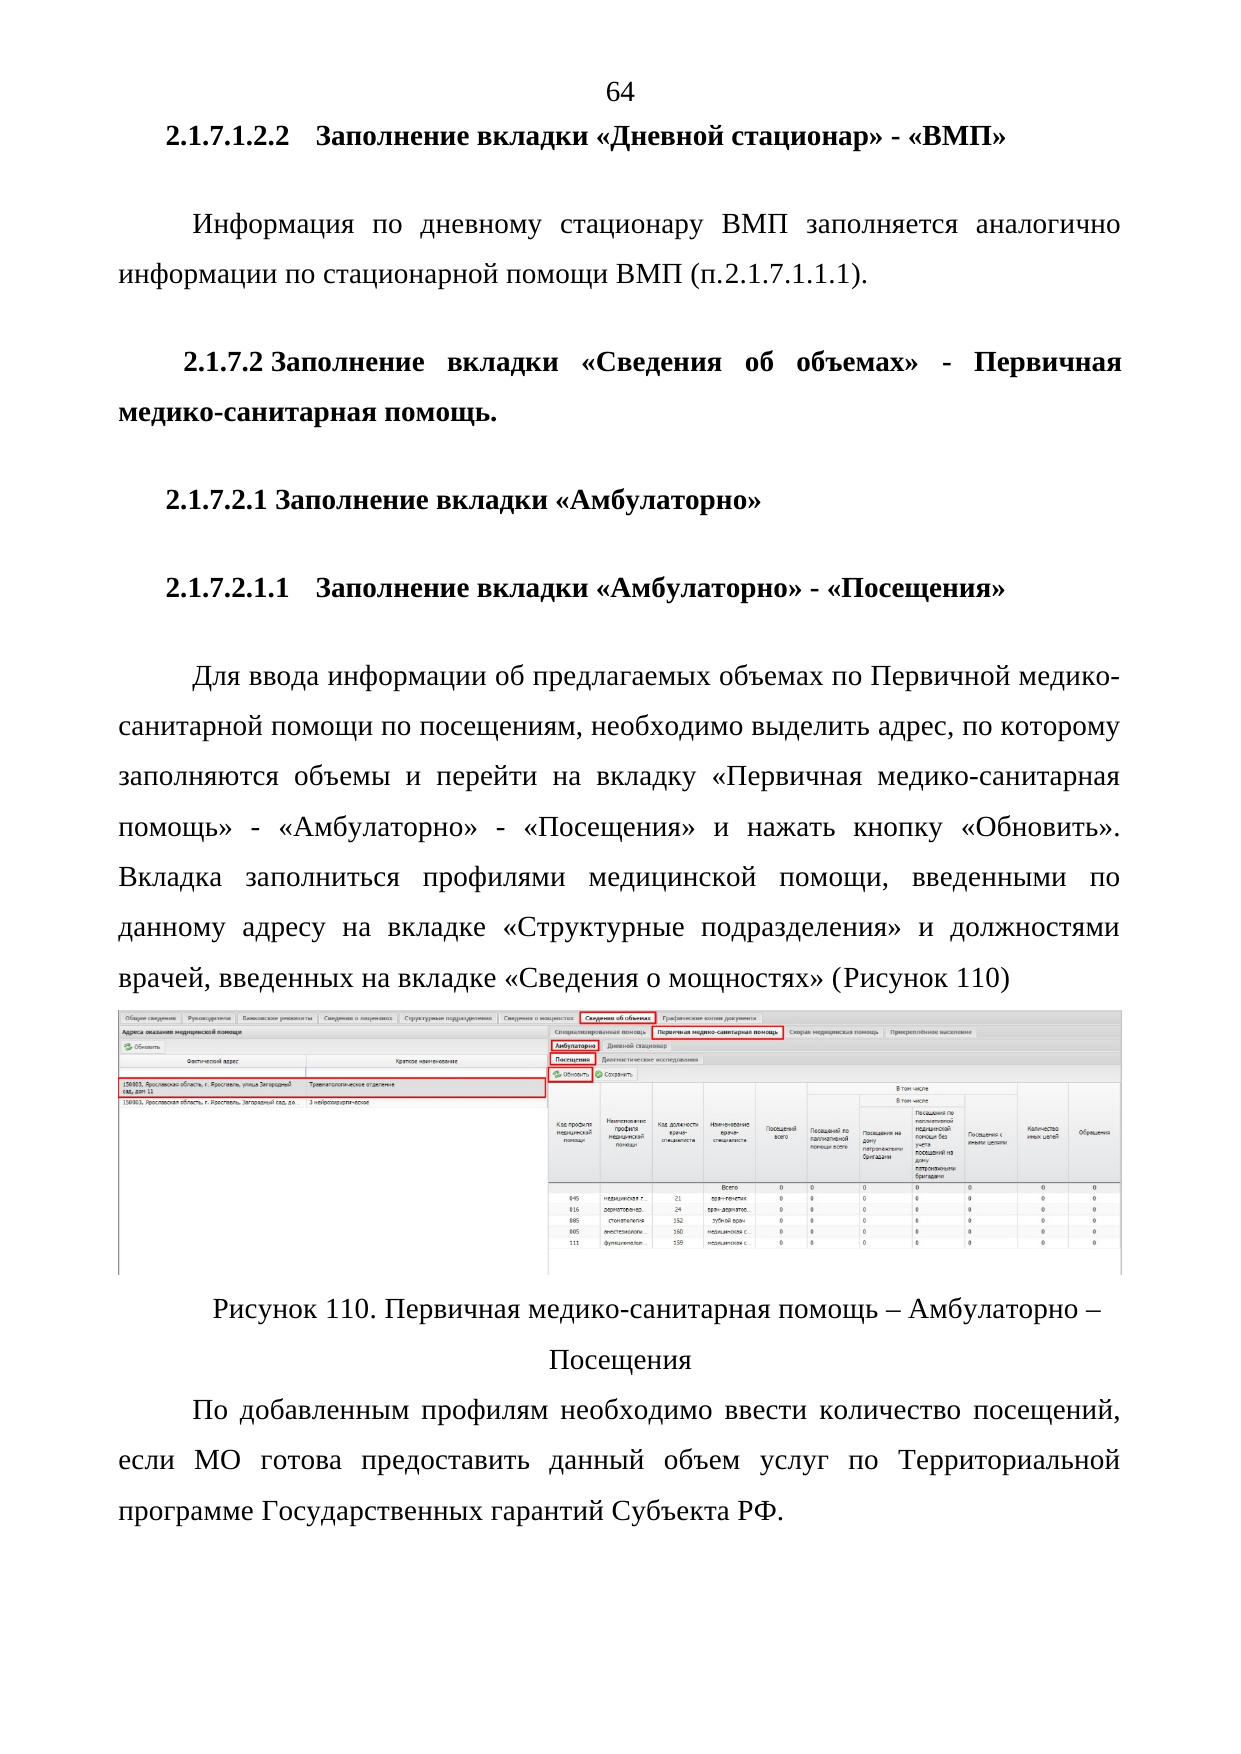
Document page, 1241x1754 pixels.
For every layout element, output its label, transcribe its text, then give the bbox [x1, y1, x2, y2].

text По добавленным профилям необходимо ввести количество посещений, если МО готова предоставить данный объем услуг по Территориальной программе Государственных гарантий Субъекта РФ. [118, 1392, 1122, 1526]
picture [118, 1010, 1123, 1275]
subtitle Заполнение вкладки «Сведения об объемах» - Первичная медико-санитарная помощь. [118, 344, 1122, 428]
subtitle Заполнение вкладки «Дневной стационар» - «ВМП» [118, 118, 1122, 152]
text Информация по дневному стационару ВМП заполняется аналогично информации по стационарной помощи ВМП (п.2.1.7.1.1.1). [118, 206, 1122, 290]
subtitle Заполнение вкладки «Амбулаторно» - «Посещения» [118, 570, 1122, 603]
subtitle Заполнение вкладки «Амбулаторно» [118, 482, 1122, 516]
text Рисунок 110. Первичная медико-санитарная помощь – Амбулаторно – Посещения [118, 1292, 1122, 1375]
text Для ввода информации об предлагаемых объемах по Первичной медико-санитарной помощи по посещениям, необходимо выделить адрес, по которому заполняются объемы и перейти на вкладку «Первичная медико-санитарная помощь» - «Амбулаторно» - «Посещения» и нажать кнопку «Обновить». Вкладка заполниться профилями медицинской помощи, введенными по данному адресу на вкладке «Структурные подразделения» и должностями врачей, введенных на вкладке «Сведения о мощностях» (Рисунок 110) [118, 658, 1122, 993]
